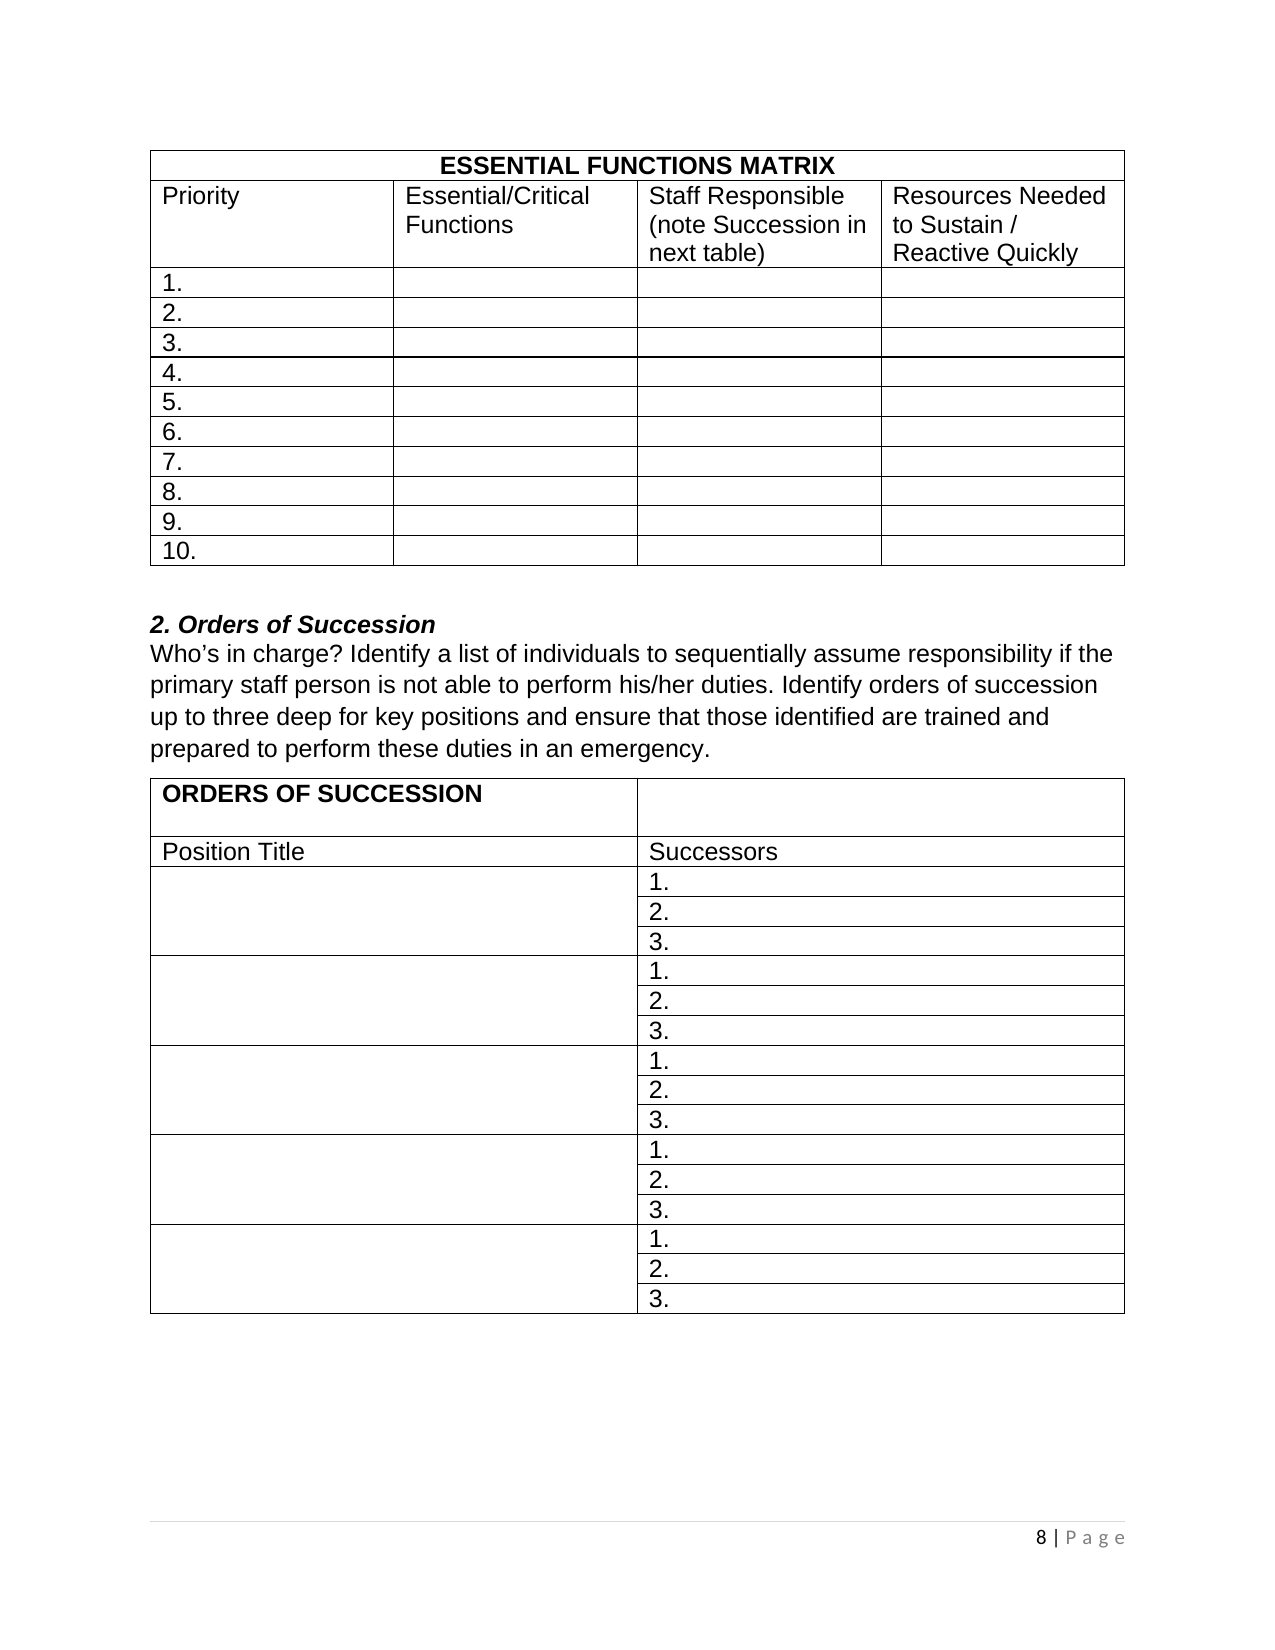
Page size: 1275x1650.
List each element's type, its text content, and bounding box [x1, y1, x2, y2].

table_cell [394, 358, 637, 386]
table_cell [151, 1046, 637, 1134]
table_cell 9. [151, 506, 393, 535]
table_cell 1. [638, 1135, 1124, 1164]
table_header ORDERS OF SUCCESSION [151, 779, 637, 836]
table_cell [394, 447, 637, 476]
table_cell [882, 417, 1124, 446]
table_cell [394, 387, 637, 416]
table_cell [151, 956, 637, 1045]
table_cell 2. [638, 897, 1124, 926]
table_cell Resources Needed to Sustain / Reactive Quickly [882, 181, 1124, 267]
table_cell Position Title [151, 837, 637, 866]
table_cell 1. [638, 867, 1124, 896]
table_cell 1. [638, 956, 1124, 985]
table_cell 4. [151, 358, 393, 386]
table_header [638, 779, 1124, 836]
table_cell [394, 268, 637, 297]
table_cell 3. [638, 1105, 1124, 1134]
table_cell [394, 328, 637, 356]
table_cell [882, 387, 1124, 416]
table_cell [882, 477, 1124, 505]
table_cell [638, 268, 881, 297]
table_cell [882, 298, 1124, 327]
table_cell 6. [151, 417, 393, 446]
table_cell [638, 328, 881, 356]
table_cell 3. [151, 328, 393, 356]
table_cell 10. [151, 536, 393, 565]
table_cell 3. [638, 1016, 1124, 1045]
table_cell 2. [638, 1254, 1124, 1283]
table_cell 3. [638, 1284, 1124, 1313]
table_cell [882, 506, 1124, 535]
table_cell [638, 358, 881, 386]
table_cell 7. [151, 447, 393, 476]
table_cell [394, 417, 637, 446]
table_cell 2. [638, 1076, 1124, 1104]
table_cell Priority [151, 181, 393, 267]
table_cell [638, 387, 881, 416]
table_cell [882, 358, 1124, 386]
table_cell 2. [638, 1165, 1124, 1194]
table_cell Successors [638, 837, 1124, 866]
text Who’s in charge? Identify a list of individuals to sequentially assume responsibility if the primary staff person is not able to perform his/her duties. Identify orders of succession up to three deep for key positions and ensure that those identified are trained and prepared to perform these duties in an emergency. [150, 639, 1125, 762]
table_cell 5. [151, 387, 393, 416]
table_cell [882, 268, 1124, 297]
table_cell [394, 477, 637, 505]
table_cell 1. [638, 1225, 1124, 1253]
table_cell 3. [638, 1195, 1124, 1223]
table_cell Essential/Critical Functions [394, 181, 637, 267]
table_cell [638, 536, 881, 565]
table_cell 8. [151, 477, 393, 505]
table_cell 3. [638, 927, 1124, 955]
table_cell [638, 417, 881, 446]
table_cell 2. [638, 986, 1124, 1015]
table_header ESSENTIAL FUNCTIONS MATRIX [151, 151, 1124, 180]
table_cell [638, 298, 881, 327]
table_cell [394, 536, 637, 565]
table_cell [394, 506, 637, 535]
text 2. Orders of Succession [150, 610, 1125, 639]
table_cell 2. [151, 298, 393, 327]
table_cell [151, 1135, 637, 1223]
table_cell [638, 447, 881, 476]
table_cell 1. [151, 268, 393, 297]
table_cell [882, 328, 1124, 356]
table_cell [882, 536, 1124, 565]
table_cell [638, 506, 881, 535]
table_cell [394, 298, 637, 327]
table_cell [151, 1225, 637, 1313]
table_cell [151, 867, 637, 955]
table_cell Staff Responsible (note Succession in next table) [638, 181, 881, 267]
table_cell [882, 447, 1124, 476]
table_cell [638, 477, 881, 505]
table_cell 1. [638, 1046, 1124, 1074]
